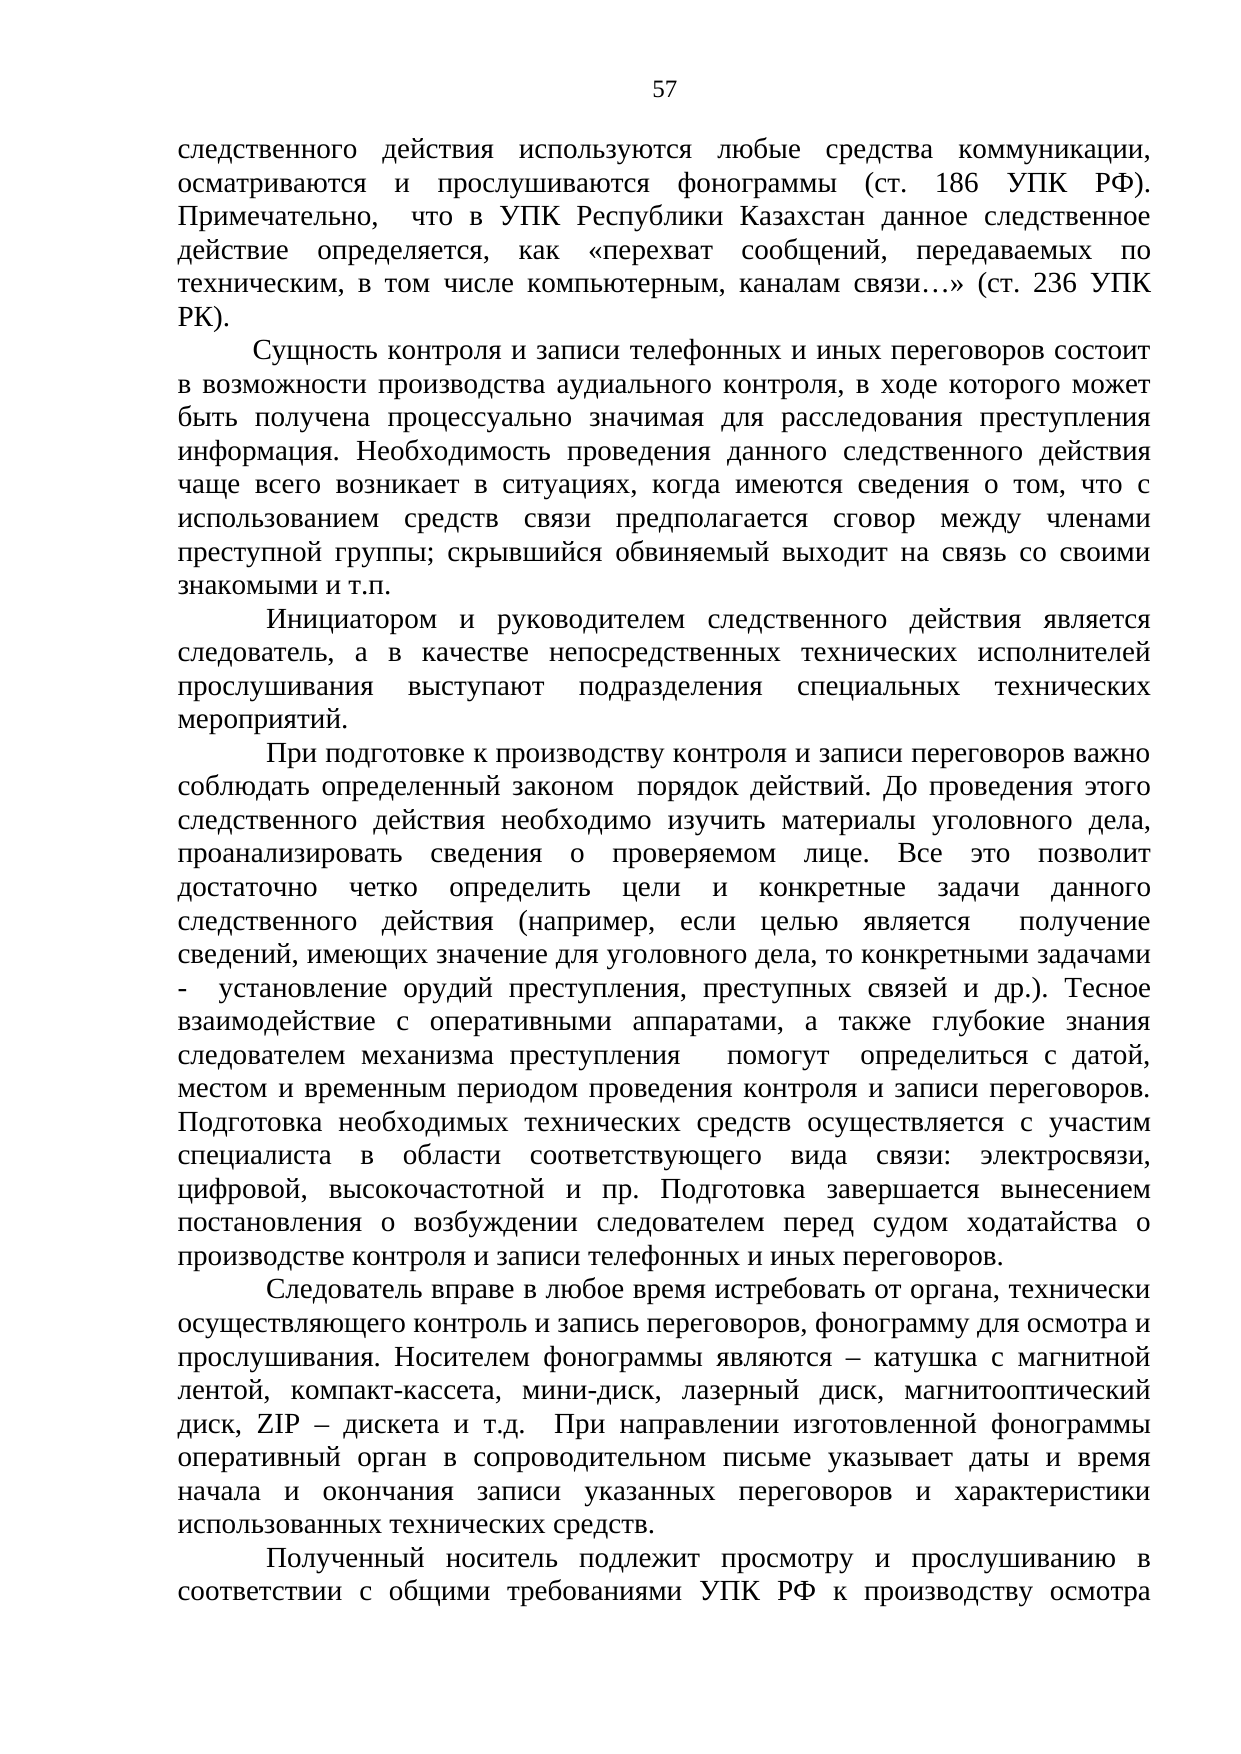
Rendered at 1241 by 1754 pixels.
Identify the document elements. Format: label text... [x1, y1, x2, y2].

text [177, 131, 1152, 332]
text Сущность контроля и записи телефонных и иных переговоров состоит в возможности производства аудиального контроля, в ходе которого может быть получена процессуально значимая для расследования преступления информация. Необходимость проведения данного следственного действия чаще всего возникает в ситуациях, когда имеются сведения о том, что с использованием средств связи предполагается сговор между членами преступной группы; скрывшийся обвиняемый выходит на связь со своими знакомыми и т.п. [177, 332, 1152, 601]
text Инициатором и руководителем следственного действия является следователь, а в качестве непосредственных технических исполнителей прослушивания выступают подразделения специальных технических мероприятий. [177, 601, 1152, 735]
text Следователь вправе в любое время истребовать от органа, технически осуществляющего контроль и запись переговоров, фонограмму для осмотра и прослушивания. Носителем фонограммы являются – катушка с магнитной лентой, компакт-кассета, мини-диск, лазерный диск, магнитооптический диск, ZIP – дискета и т.д. При направлении изготовленной фонограммы оперативный орган в сопроводительном письме указывает даты и время начала и окончания записи указанных переговоров и характеристики использованных технических средств. [177, 1272, 1152, 1540]
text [177, 1540, 1152, 1607]
text При подготовке к производству контроля и записи переговоров важно соблюдать определенный законом порядок действий. До проведения этого следственного действия необходимо изучить материалы уголовного дела, проанализировать сведения о проверяемом лице. Все это позволит достаточно четко определить цели и конкретные задачи данного следственного действия (например, если целью является получение сведений, имеющих значение для уголовного дела, то конкретными задачами - установление орудий преступления, преступных связей и др.). Тесное взаимодействие с оперативными аппаратами, а также глубокие знания следователем механизма преступления помогут определиться с датой, местом и временным периодом проведения контроля и записи переговоров. Подготовка необходимых технических средств осуществляется с участим специалиста в области соответствующего вида связи: электросвязи, цифровой, высокочастотной и пр. Подготовка завершается вынесением постановления о возбуждении следователем перед судом ходатайства о производстве контроля и записи телефонных и иных переговоров. [177, 735, 1152, 1272]
